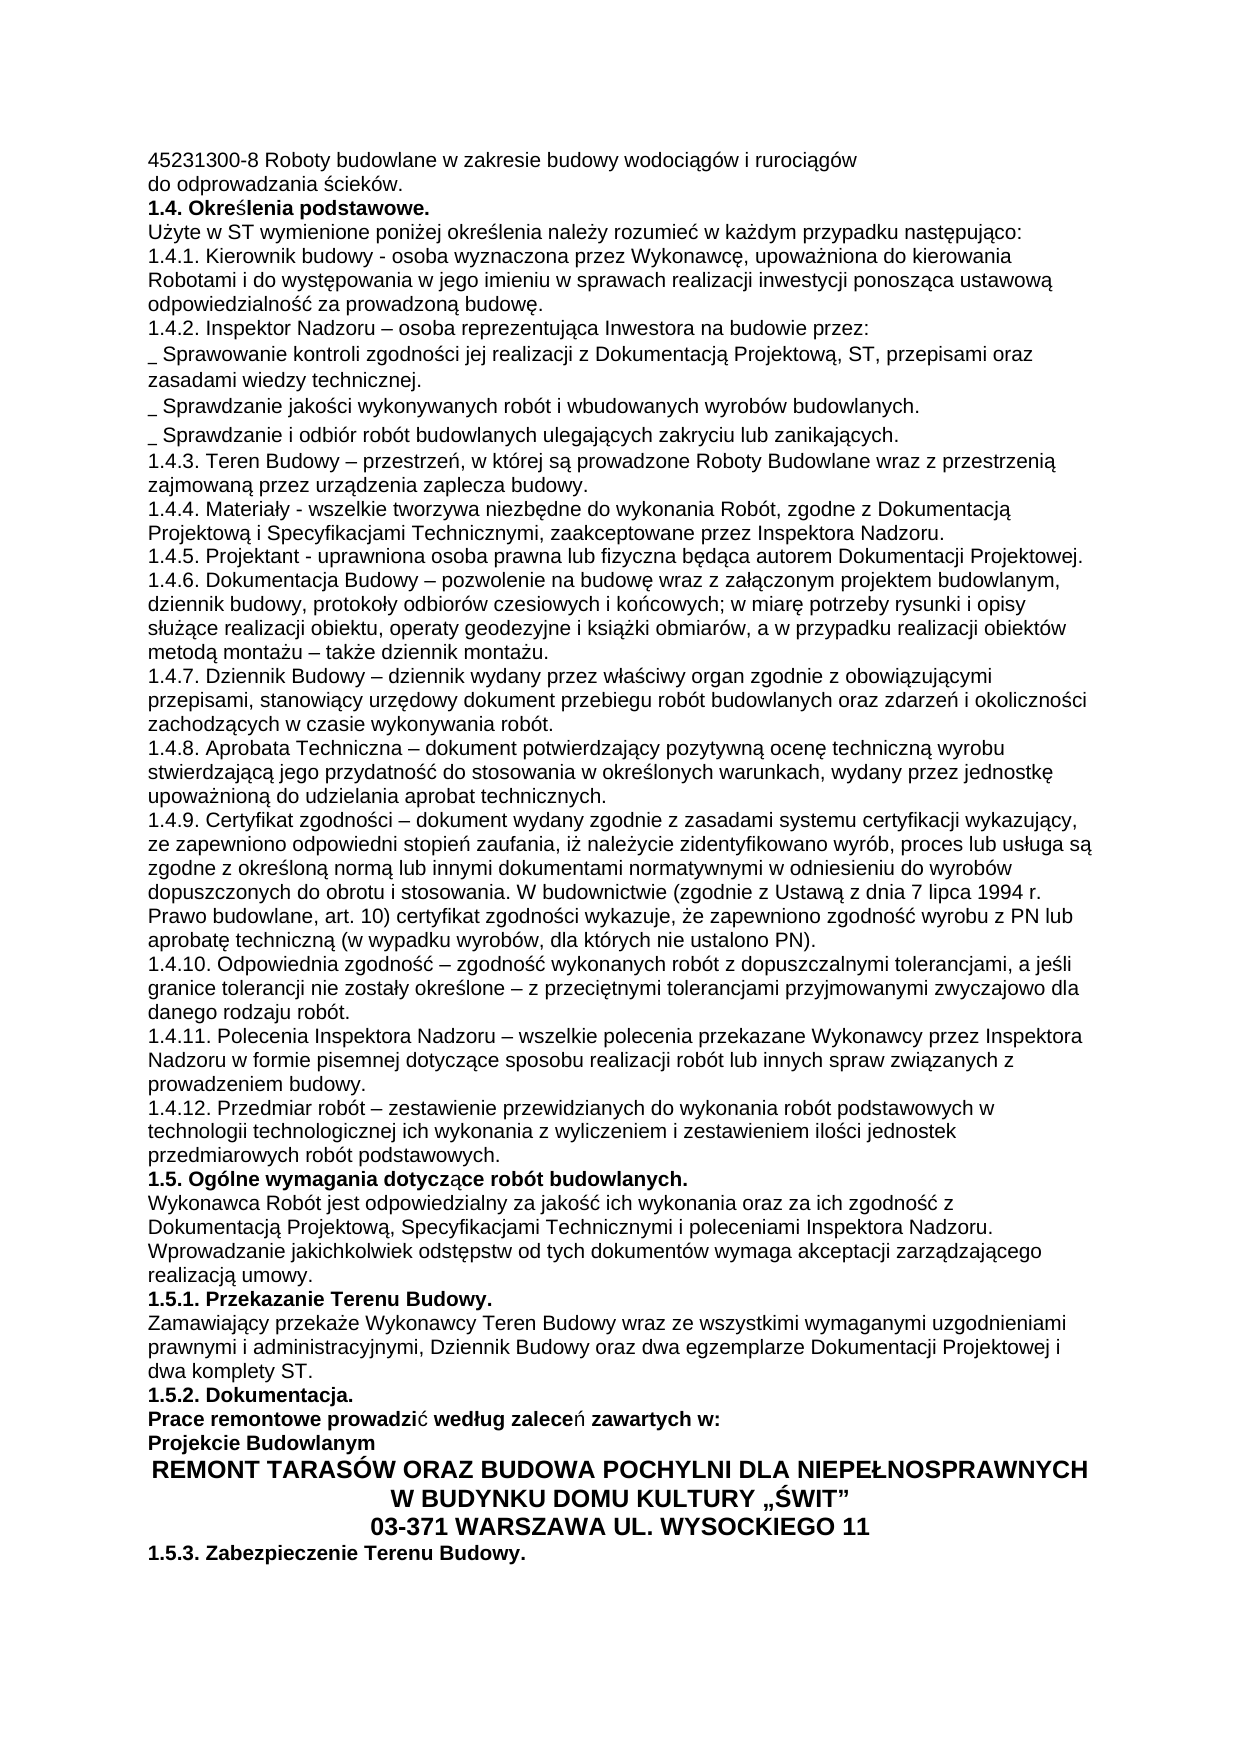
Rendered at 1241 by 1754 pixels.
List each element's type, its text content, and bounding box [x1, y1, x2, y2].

text 1.5.2. Dokumentacja. [148, 1383, 1093, 1407]
text 1.5.3. Zabezpieczenie Terenu Budowy. [148, 1541, 1093, 1565]
text Użyte w ST wymienione poniżej określenia należy rozumieć w każdym przypadku następująco: [148, 219, 1093, 243]
text Wykonawca Robót jest odpowiedzialny za jakość ich wykonania oraz za ich zgodność z Dokumentacją Projektową, Specyfikacjami Technicznymi i poleceniami Inspektora Nadzoru. [148, 1191, 1093, 1239]
text 45231300-8 Roboty budowlane w zakresie budowy wodociągów i rurociągów [148, 148, 1093, 172]
text 1.5.1. Przekazanie Terenu Budowy. [148, 1287, 1093, 1311]
text do odprowadzania ścieków. [148, 172, 1093, 196]
text 1.5. Ogólne wymagania dotyczące robót budowlanych. [148, 1167, 1093, 1191]
text 1.4.9. Certyfikat zgodności – dokument wydany zgodnie z zasadami systemu certyfikacji wykazujący, ze zapewniono odpowiedni stopień zaufania, iż należycie zidentyfikowano wyrób, proces lub usługa są zgodne z określoną normą lub innymi dokumentami normatywnymi w odniesieniu do wyrobów dopuszczonych do obrotu i stosowania. W budownictwie (zgodnie z Ustawą z dnia 7 lipca 1994 r. Prawo budowlane, art. 10) certyfikat zgodności wykazuje, że zapewniono zgodność wyrobu z PN lub aprobatę techniczną (w wypadku wyrobów, dla których nie ustalono PN). [148, 808, 1093, 952]
text 1.4.3. Teren Budowy – przestrzeń, w której są prowadzone Roboty Budowlane wraz z przestrzenią zajmowaną przez urządzenia zaplecza budowy. [148, 448, 1093, 496]
text Prace remontowe prowadzić według zaleceń zawartych w: [148, 1407, 1093, 1431]
text 1.4.4. Materiały - wszelkie tworzywa niezbędne do wykonania Robót, zgodne z Dokumentacją Projektową i Specyfikacjami Technicznymi, zaakceptowane przez Inspektora Nadzoru. [148, 496, 1093, 544]
text 03-371 WARSZAWA UL. WYSOCKIEGO 11 [148, 1512, 1093, 1541]
text _ Sprawdzanie i odbiór robót budowlanych ulegających zakryciu lub zanikających. [148, 420, 1093, 448]
text 1.4.5. Projektant - uprawniona osoba prawna lub fizyczna będąca autorem Dokumentacji Projektowej. [148, 544, 1093, 568]
text 1.4.12. Przedmiar robót – zestawienie przewidzianych do wykonania robót podstawowych w technologii technologicznej ich wykonania z wyliczeniem i zestawieniem ilości jednostek przedmiarowych robót podstawowych. [148, 1095, 1093, 1167]
text _ Sprawowanie kontroli zgodności jej realizacji z Dokumentacją Projektową, ST, przepisami oraz zasadami wiedzy technicznej. [148, 339, 1093, 392]
text 1.4.11. Polecenia Inspektora Nadzoru – wszelkie polecenia przekazane Wykonawcy przez Inspektora Nadzoru w formie pisemnej dotyczące sposobu realizacji robót lub innych spraw związanych z prowadzeniem budowy. [148, 1023, 1093, 1095]
text 1.4.6. Dokumentacja Budowy – pozwolenie na budowę wraz z załączonym projektem budowlanym, dziennik budowy, protokoły odbiorów czesiowych i końcowych; w miarę potrzeby rysunki i opisy służące realizacji obiektu, operaty geodezyjne i książki obmiarów, a w przypadku realizacji obiektów metodą montażu – także dziennik montażu. [148, 568, 1093, 664]
text Projekcie Budowlanym [148, 1431, 1093, 1455]
text _ Sprawdzanie jakości wykonywanych robót i wbudowanych wyrobów budowlanych. [148, 392, 1093, 420]
text Zamawiający przekaże Wykonawcy Teren Budowy wraz ze wszystkimi wymaganymi uzgodnieniami prawnymi i administracyjnymi, Dziennik Budowy oraz dwa egzemplarze Dokumentacji Projektowej i dwa komplety ST. [148, 1311, 1093, 1383]
text 1.4.7. Dziennik Budowy – dziennik wydany przez właściwy organ zgodnie z obowiązującymi przepisami, stanowiący urzędowy dokument przebiegu robót budowlanych oraz zdarzeń i okoliczności zachodzących w czasie wykonywania robót. [148, 664, 1093, 736]
text 1.4.10. Odpowiednia zgodność – zgodność wykonanych robót z dopuszczalnymi tolerancjami, a jeśli granice tolerancji nie zostały określone – z przeciętnymi tolerancjami przyjmowanymi zwyczajowo dla danego rodzaju robót. [148, 952, 1093, 1023]
text 1.4.1. Kierownik budowy - osoba wyznaczona przez Wykonawcę, upoważniona do kierowania Robotami i do występowania w jego imieniu w sprawach realizacji inwestycji ponosząca ustawową odpowiedzialność za prowadzoną budowę. [148, 243, 1093, 315]
text Wprowadzanie jakichkolwiek odstępstw od tych dokumentów wymaga akceptacji zarządzającego realizacją umowy. [148, 1239, 1093, 1287]
text W BUDYNKU DOMU KULTURY „ŚWIT” [148, 1483, 1093, 1512]
text REMONT TARASÓW ORAZ BUDOWA POCHYLNI DLA NIEPEŁNOSPRAWNYCH [148, 1455, 1093, 1483]
text 1.4.2. Inspektor Nadzoru – osoba reprezentująca Inwestora na budowie przez: [148, 315, 1093, 339]
text 1.4. Określenia podstawowe. [148, 196, 1093, 219]
text 1.4.8. Aprobata Techniczna – dokument potwierdzający pozytywną ocenę techniczną wyrobu stwierdzającą jego przydatność do stosowania w określonych warunkach, wydany przez jednostkę upoważnioną do udzielania aprobat technicznych. [148, 736, 1093, 808]
